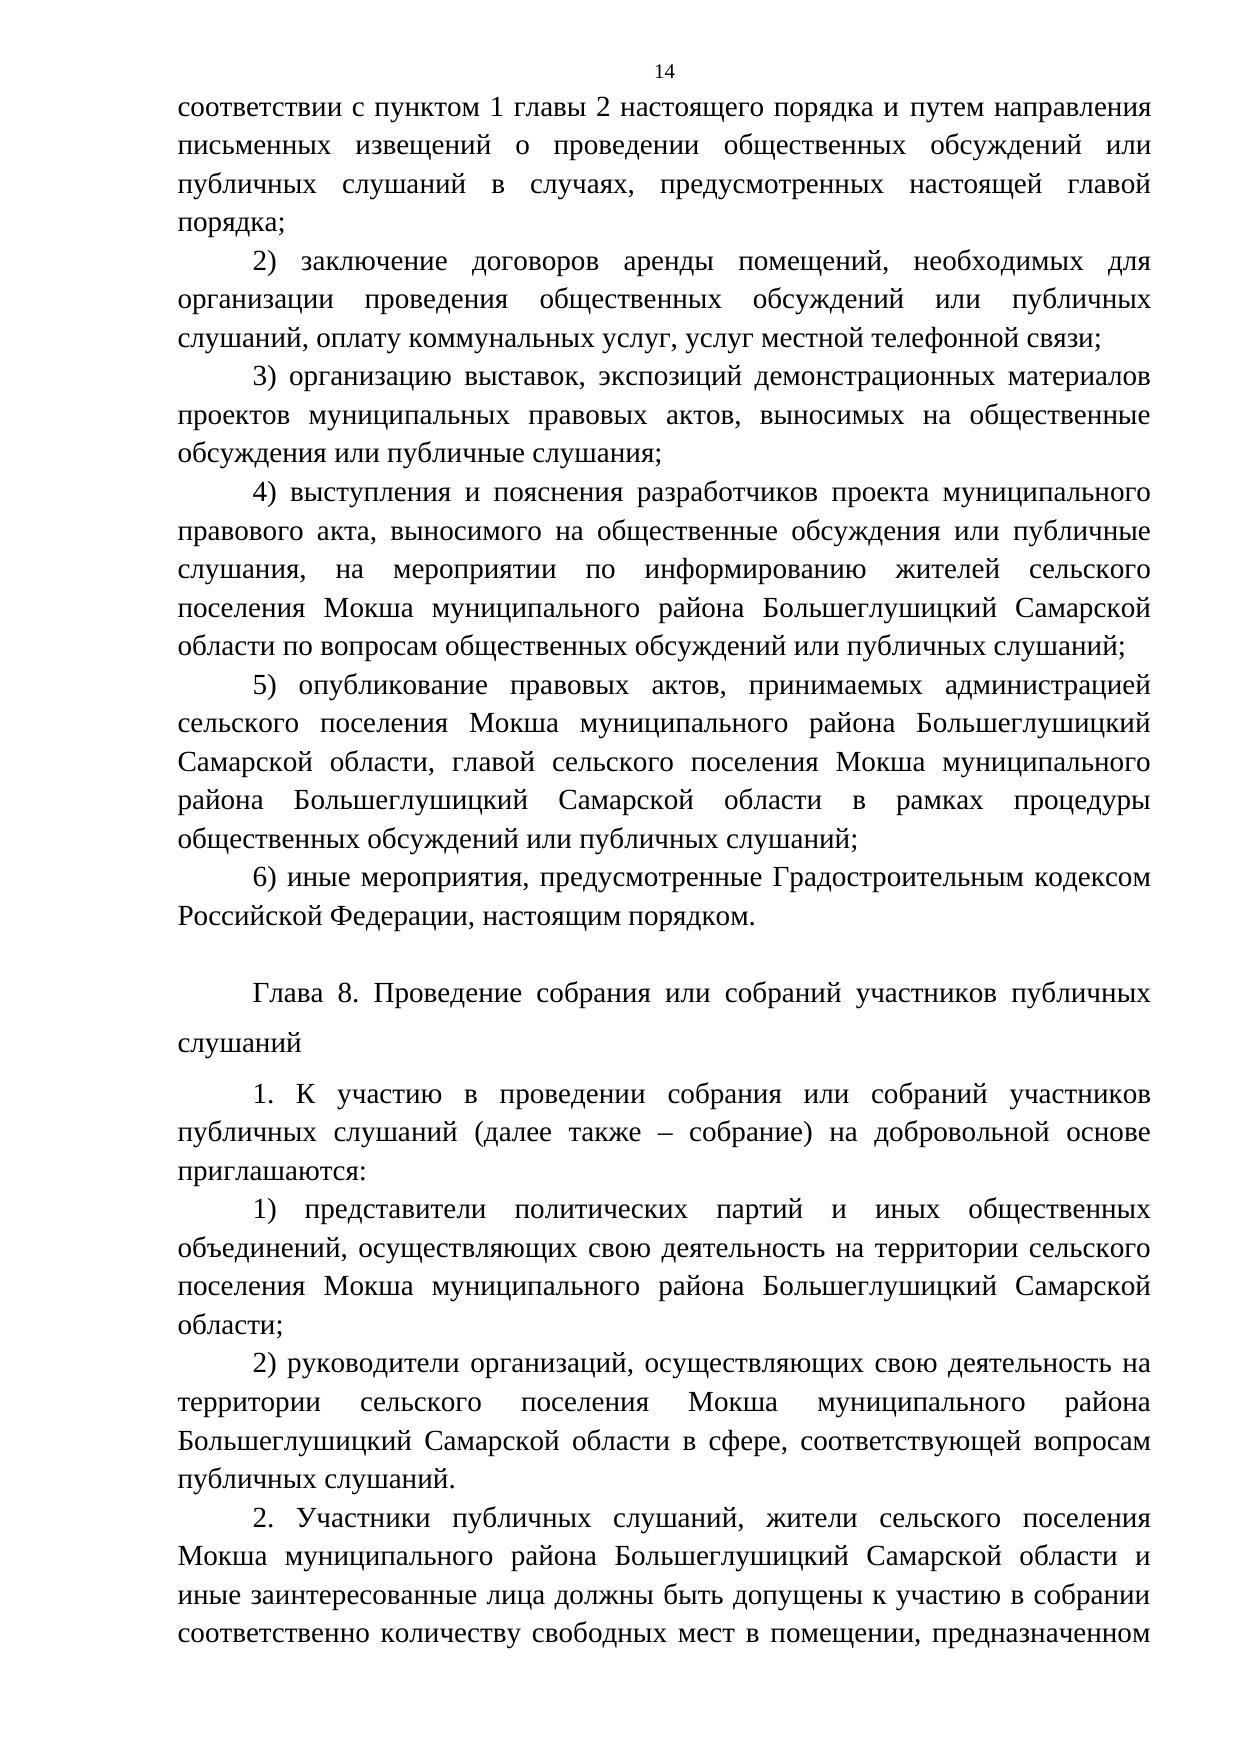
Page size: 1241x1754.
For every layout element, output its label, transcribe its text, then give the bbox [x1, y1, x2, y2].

text 2) заключение договоров аренды помещений, необходимых для организации проведения общественных обсуждений или публичных слушаний, оплату коммунальных услуг, услуг местной телефонной связи; [177, 243, 1152, 353]
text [177, 89, 1152, 238]
text 4) выступления и пояснения разработчиков проекта муниципального правового акта, выносимого на общественные обсуждения или публичные слушания, на мероприятии по информированию жителей сельского поселения Мокша муниципального района Большеглушицкий Самарской области по вопросам общественных обсуждений или публичных слушаний; [177, 474, 1152, 662]
text 3) организацию выставок, экспозиций демонстрационных материалов проектов муниципальных правовых актов, выносимых на общественные обсуждения или публичные слушания; [177, 358, 1152, 469]
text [177, 1500, 1152, 1649]
subtitle Глава 8. Проведение собрания или собраний участников публичных слушаний [177, 975, 1152, 1059]
text 2) руководители организаций, осуществляющих свою деятельность на территории сельского поселения Мокша муниципального района Большеглушицкий Самарской области в сфере, соответствующей вопросам публичных слушаний. [177, 1346, 1152, 1495]
subtitle 1. К участию в проведении собрания или собраний участников публичных слушаний (далее также – собрание) на добровольной основе приглашаются: [177, 1076, 1152, 1186]
text 1) представители политических партий и иных общественных объединений, осуществляющих свою деятельность на территории сельского поселения Мокша муниципального района Большеглушицкий Самарской области; [177, 1191, 1152, 1341]
text 5) опубликование правовых актов, принимаемых администрацией сельского поселения Мокша муниципального района Большеглушицкий Самарской области, главой сельского поселения Мокша муниципального района Большеглушицкий Самарской области в рамках процедуры общественных обсуждений или публичных слушаний; [177, 667, 1152, 854]
text 6) иные мероприятия, предусмотренные Градостроительным кодексом Российской Федерации, настоящим порядком. [177, 859, 1152, 932]
